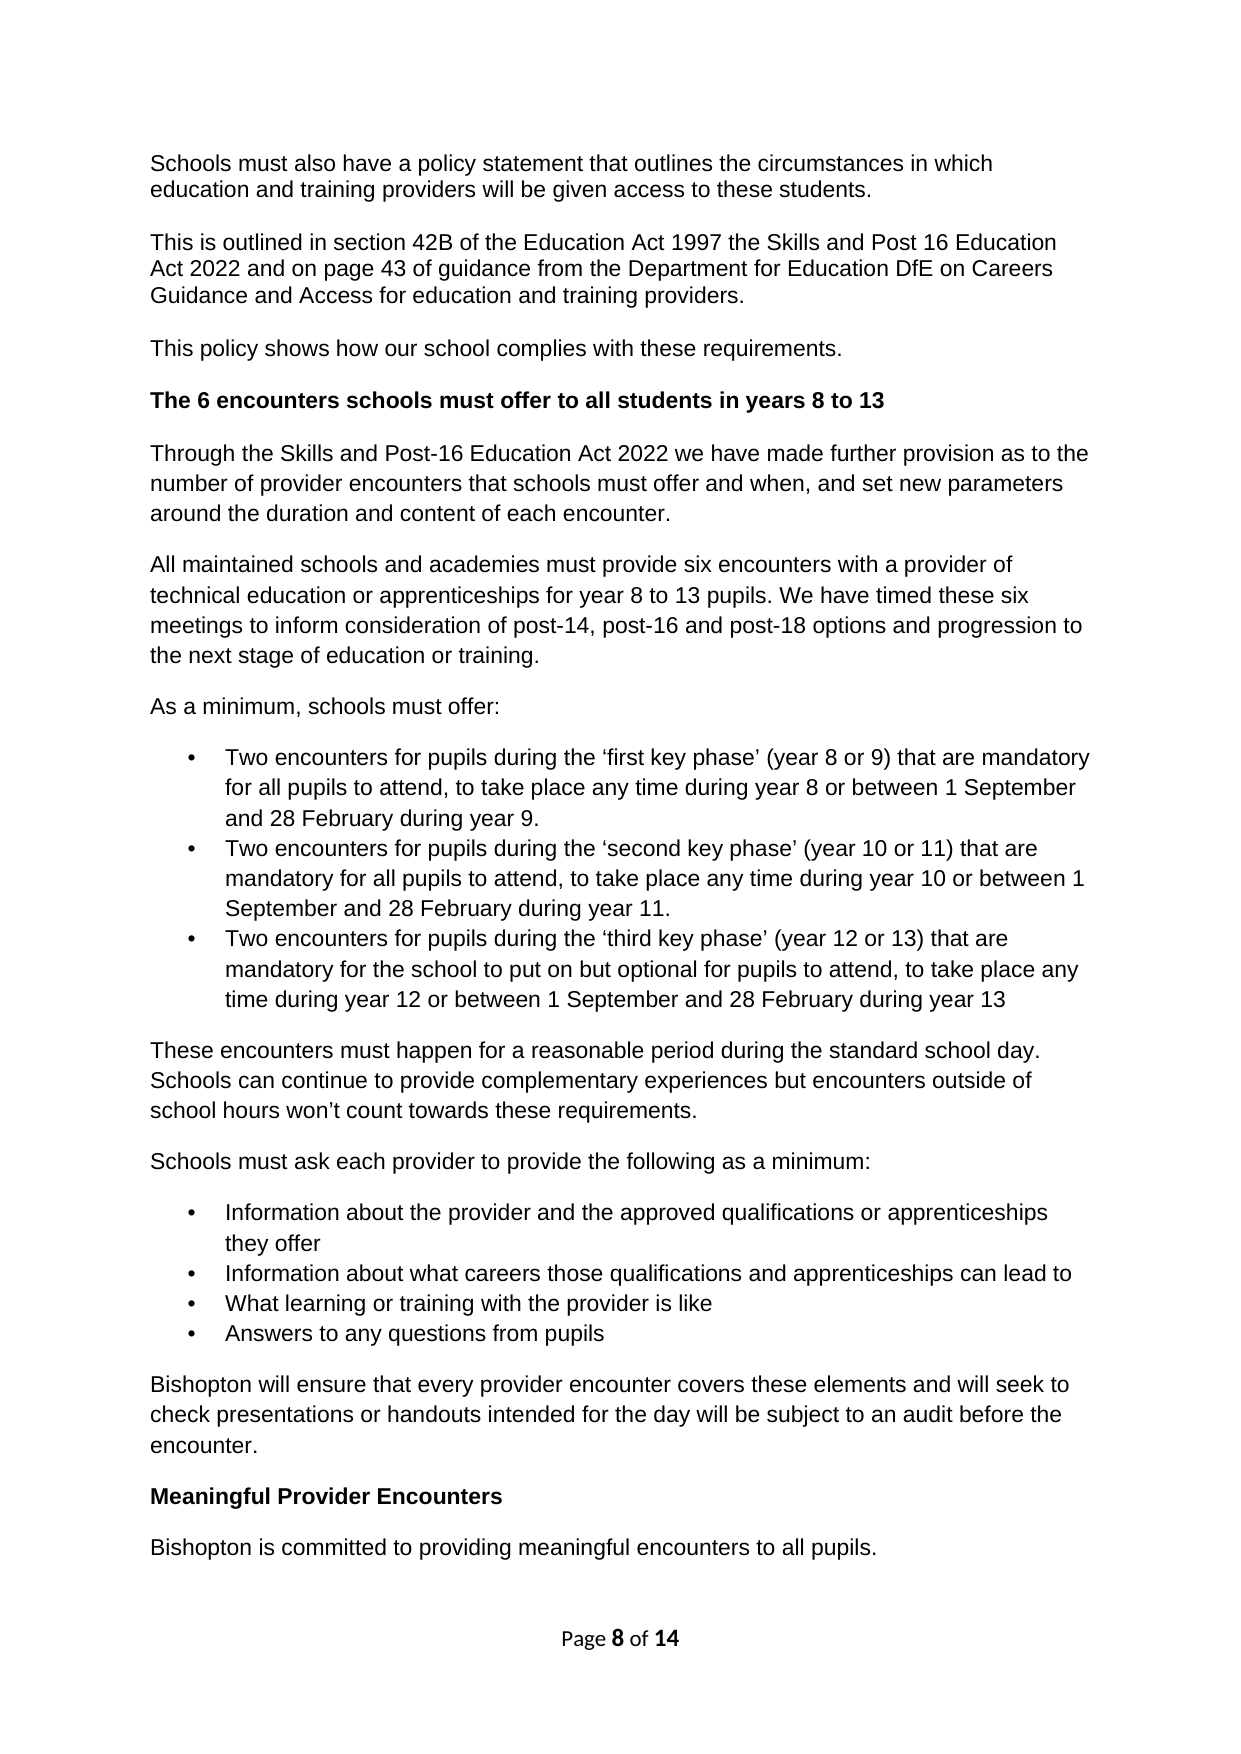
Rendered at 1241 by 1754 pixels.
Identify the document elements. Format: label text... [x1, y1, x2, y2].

text Bishopton will ensure that every provider encounter covers these elements and will seek to check presentations or handouts intended for the day will be subject to an audit before the encounter. [150, 1371, 1090, 1458]
list Answers to any questions from pupils [187, 1320, 1090, 1346]
text This policy shows how our school complies with these requirements. [150, 334, 1090, 361]
text The 6 encounters schools must offer to all students in years 8 to 13 [150, 387, 1090, 413]
text Schools must ask each provider to provide the following as a minimum: [150, 1148, 1090, 1174]
text These encounters must happen for a reasonable period during the standard school day. Schools can continue to provide complementary experiences but encounters outside of school hours won’t count towards these requirements. [150, 1037, 1090, 1123]
text Schools must also have a policy statement that outlines the circumstances in which education and training providers will be given access to these students. [150, 150, 1090, 203]
list Information about what careers those qualifications and apprenticeships can lead to [187, 1260, 1090, 1286]
list What learning or training with the provider is like [187, 1290, 1090, 1316]
text Bishopton is committed to providing meaningful encounters to all pupils. [150, 1534, 1090, 1560]
text All maintained schools and academies must provide six encounters with a provider of technical education or apprenticeships for year 8 to 13 pupils. We have timed these six meetings to inform consideration of post-14, post-16 and post-18 options and progression to the next stage of education or training. [150, 551, 1090, 668]
list Information about the provider and the approved qualifications or apprenticeships they offer [187, 1199, 1090, 1256]
text This is outlined in section 42B of the Education Act 1997 the Skills and Post 16 Education Act 2022 and on page 43 of guidance from the Department for Education DfE on Careers Guidance and Access for education and training providers. [150, 229, 1090, 308]
text Meaningful Provider Encounters [150, 1483, 1090, 1509]
list Two encounters for pupils during the ‘third key phase’ (year 12 or 13) that are mandatory for the school to put on but optional for pupils to attend, to take place any time during year 12 or between 1 September and 28 February during year 13 [187, 925, 1090, 1012]
text As a minimum, schools must offer: [150, 693, 1090, 719]
list Two encounters for pupils during the ‘second key phase’ (year 10 or 11) that are mandatory for all pupils to attend, to take place any time during year 10 or between 1 September and 28 February during year 11. [187, 835, 1090, 921]
text Through the Skills and Post-16 Education Act 2022 we have made further provision as to the number of provider encounters that schools must offer and when, and set new parameters around the duration and content of each encounter. [150, 440, 1090, 527]
list Two encounters for pupils during the ‘first key phase’ (year 8 or 9) that are mandatory for all pupils to attend, to take place any time during year 8 or between 1 September and 28 February during year 9. [187, 744, 1090, 831]
